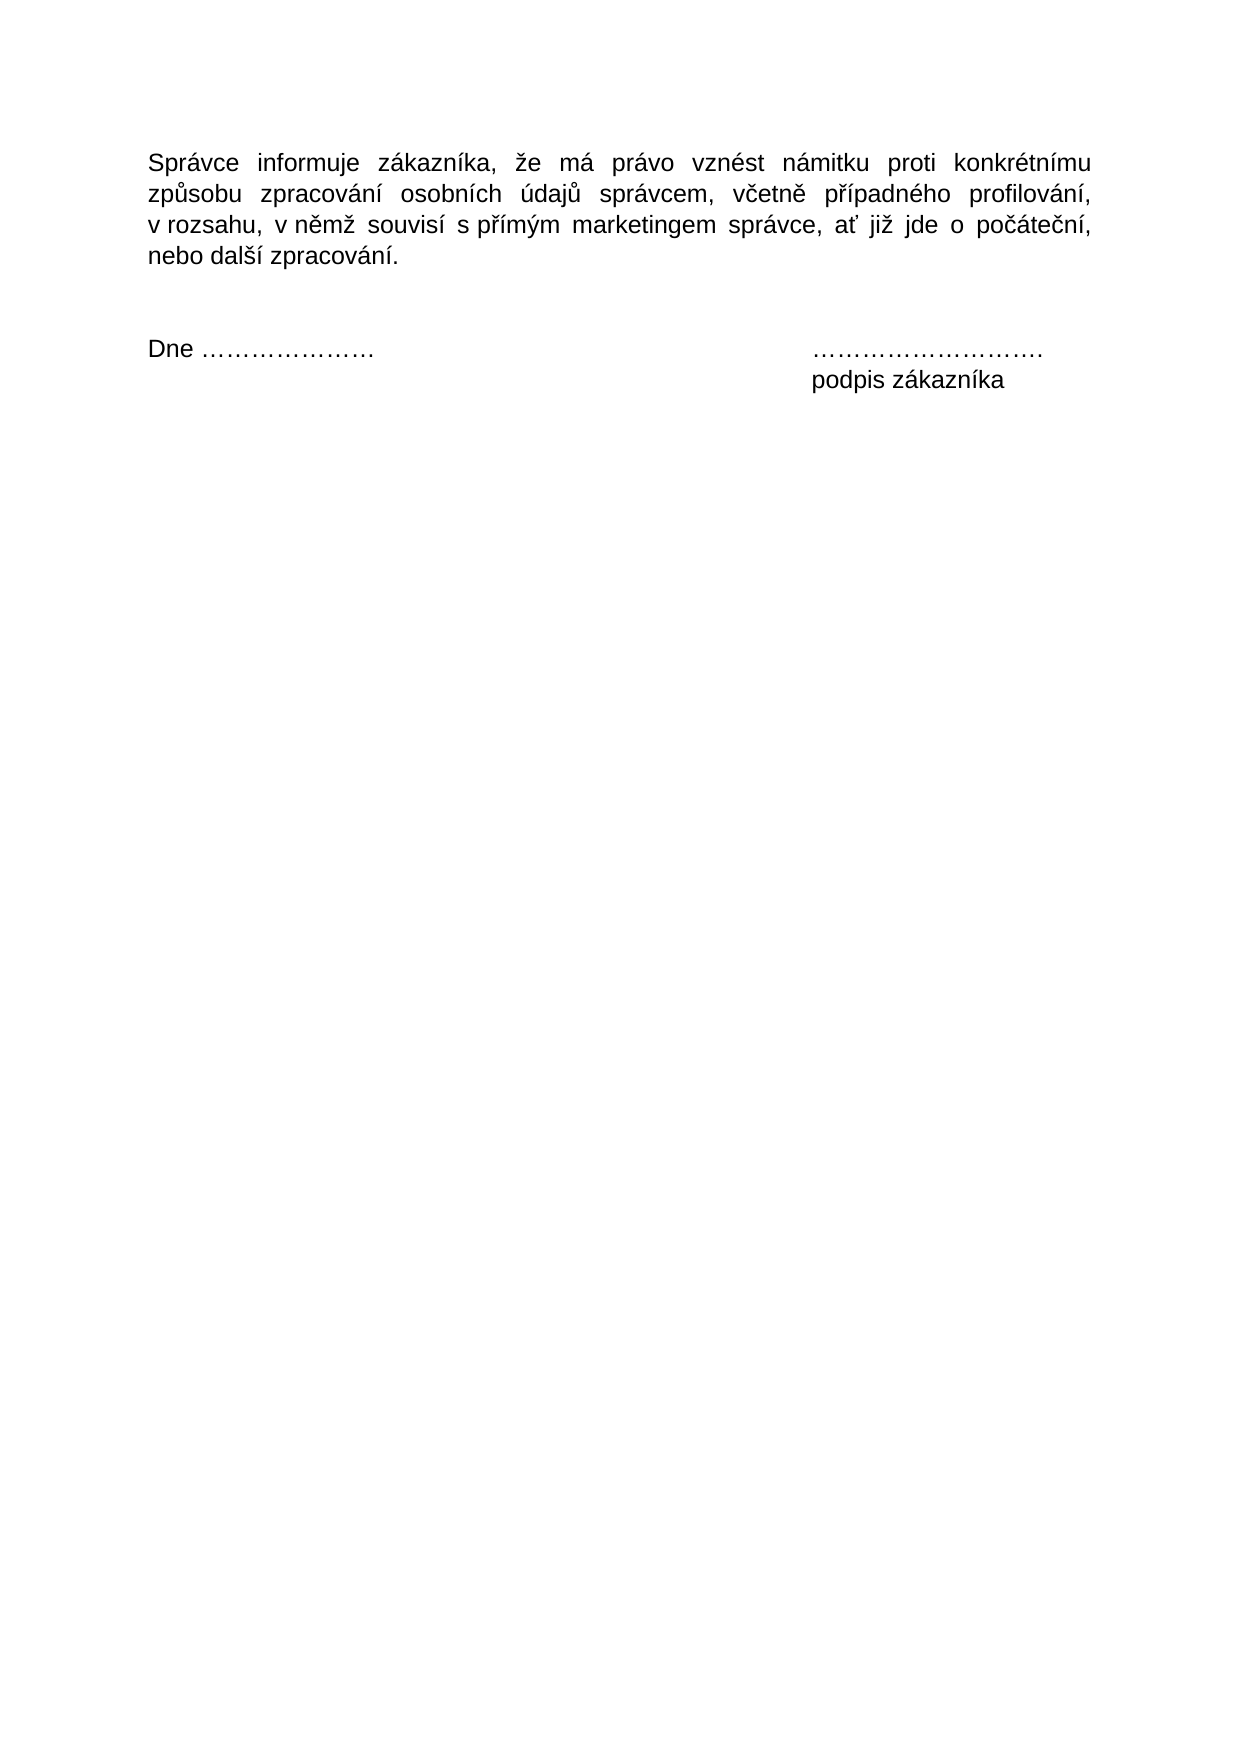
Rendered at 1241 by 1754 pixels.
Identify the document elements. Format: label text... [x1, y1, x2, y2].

text podpis zákazníka [148, 365, 1093, 394]
text Dne ………………… ………………………. [148, 334, 1093, 363]
text Správce informuje zákazníka, že má právo vznést námitku proti konkrétnímu způsobu zpracování osobních údajů správcem, včetně případného profilování, v rozsahu, v němž souvisí s přímým marketingem správce, ať již jde o počáteční, nebo další zpracování. [148, 148, 1093, 269]
